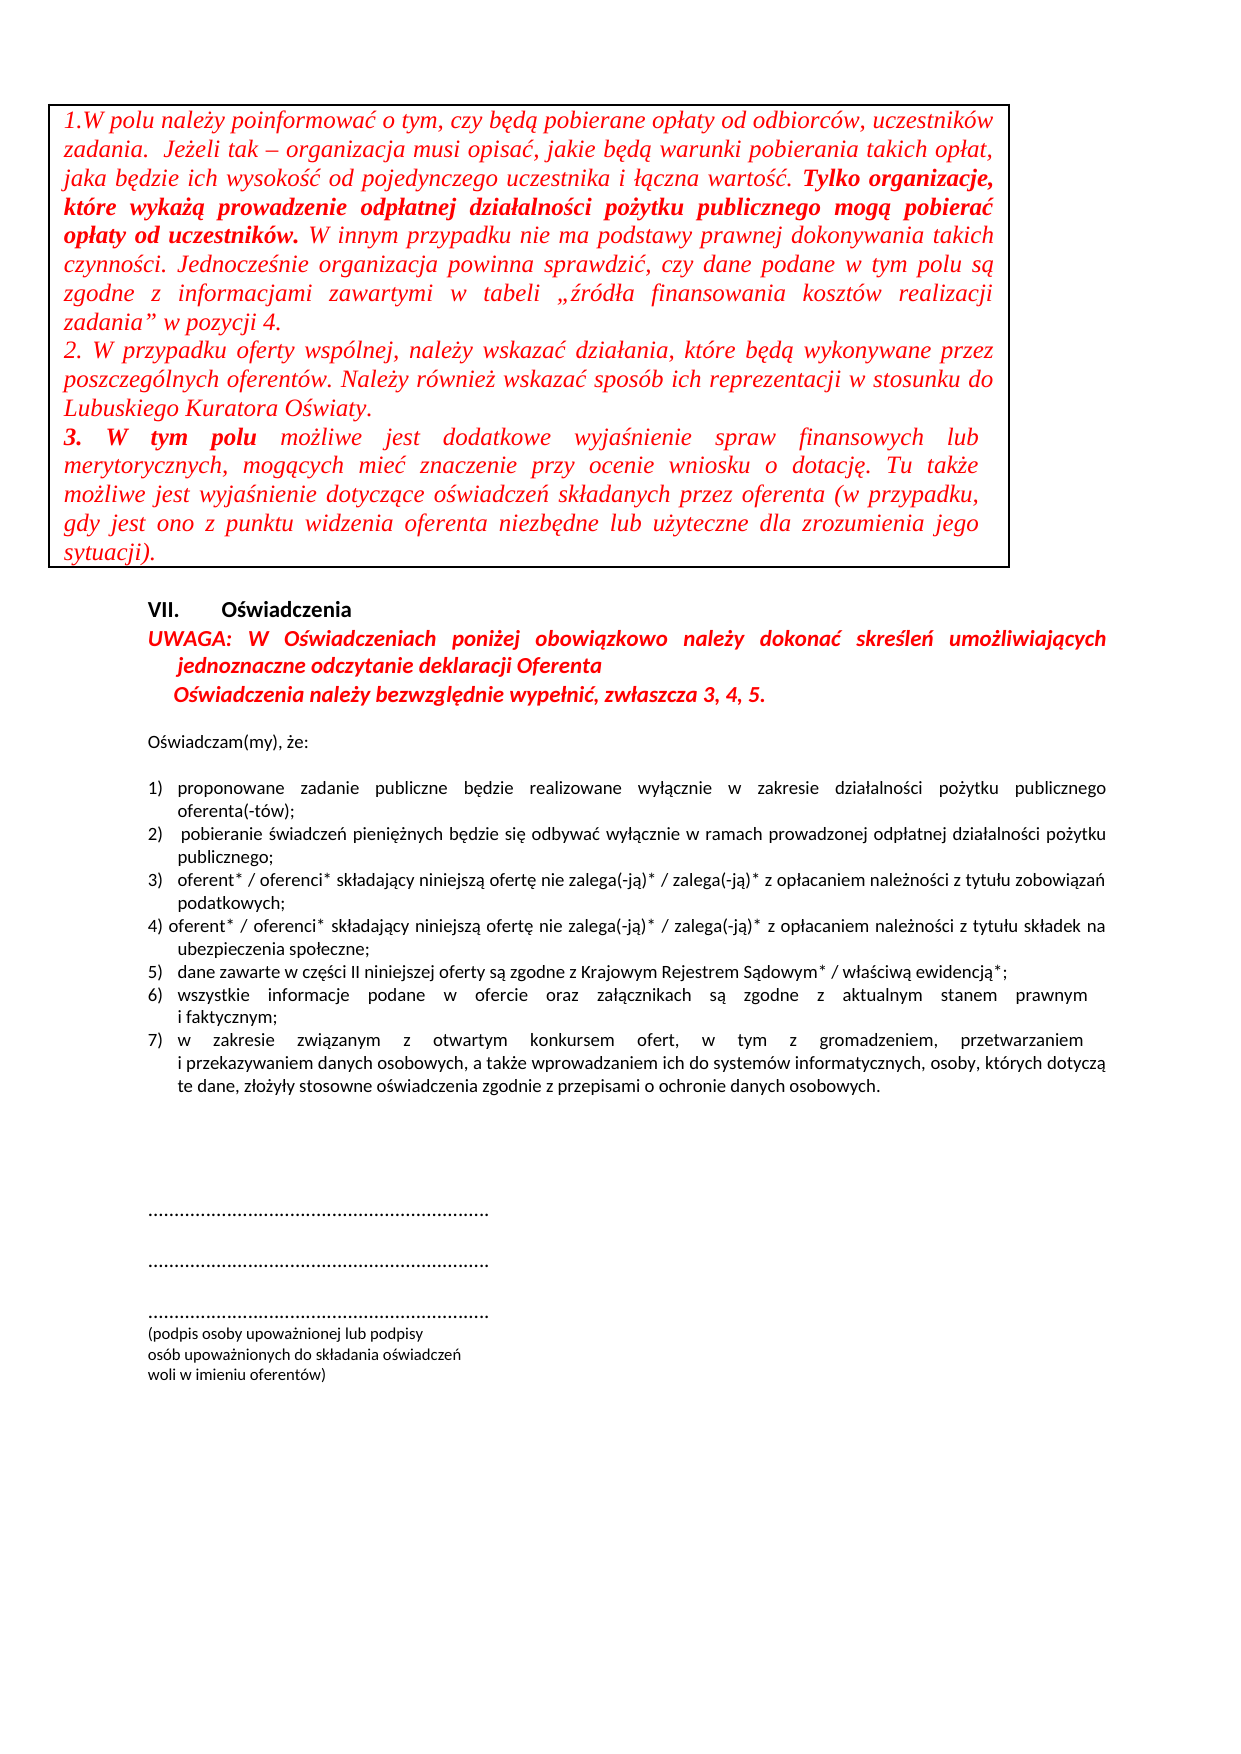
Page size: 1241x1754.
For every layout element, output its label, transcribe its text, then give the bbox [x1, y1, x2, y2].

text Oświadczam(my), że: [148, 731, 1107, 753]
text ................................................................. [148, 1247, 1107, 1273]
text 4) oferent* / oferenci* składający niniejszą ofertę nie zalega(-ją)* / zalega(-ją)* z opłacaniem należności z tytułu składek na ubezpieczenia społeczne; [148, 914, 1107, 960]
table_cell 1.W polu należy poinformować o tym, czy będą pobierane opłaty od odbiorców, uczestników zadania. Jeżeli tak – organizacja musi opisać, jakie będą warunki pobierania takich opłat, jaka będzie ich wysokość od pojedynczego uczestnika i łączna wartość. Tylko organizacje, które wykażą prowadzenie odpłatnej działalności pożytku publicznego mogą pobierać opłaty od uczestników. W innym przypadku nie ma podstawy prawnej dokonywania takich czynności. Jednocześnie organizacja powinna sprawdzić, czy dane podane w tym polu są zgodne z informacjami zawartymi w tabeli „źródła finansowania kosztów realizacji zadania” w pozycji 4. 2. W przypadku oferty wspólnej, należy wskazać działania, które będą wykonywane przez poszczególnych oferentów. Należy również wskazać sposób ich reprezentacji w stosunku do Lubuskiego Kuratora Oświaty. 3. W tym polu możliwe jest dodatkowe wyjaśnienie spraw finansowych lub merytorycznych, mogących mieć znaczenie przy ocenie wniosku o dotację. Tu także możliwe jest wyjaśnienie dotyczące oświadczeń składanych przez oferenta (w przypadku, gdy jest ono z punktu widzenia oferenta niezbędne lub użyteczne dla zrozumienia jego sytuacji). [50, 106, 1008, 566]
text osób upoważnionych do składania oświadczeń [148, 1344, 1107, 1364]
text 6) wszystkie informacje podane w ofercie oraz załącznikach są zgodne z aktualnym stanem prawnym i faktycznym; [148, 983, 1107, 1028]
text 5) dane zawarte w części II niniejszej oferty są zgodne z Krajowym Rejestrem Sądowym* / właściwą ewidencją*; [148, 960, 1107, 983]
text woli w imieniu oferentów) [148, 1364, 1107, 1384]
text UWAGA: W Oświadczeniach poniżej obowiązkowo należy dokonać skreśleń umożliwiających jednoznaczne odczytanie deklaracji Oferenta [148, 624, 1107, 680]
text ................................................................. [148, 1298, 1107, 1323]
text 2) pobieranie świadczeń pieniężnych będzie się odbywać wyłącznie w ramach prowadzonej odpłatnej działalności pożytku publicznego; [148, 822, 1107, 868]
text 7) w zakresie związanym z otwartym konkursem ofert, w tym z gromadzeniem, przetwarzaniem i przekazywaniem danych osobowych, a także wprowadzaniem ich do systemów informatycznych, osoby, których dotyczą te dane, złożyły stosowne oświadczenia zgodnie z przepisami o ochronie danych osobowych. [148, 1028, 1107, 1097]
text 1) proponowane zadanie publiczne będzie realizowane wyłącznie w zakresie działalności pożytku publicznego oferenta(-tów); [148, 776, 1107, 822]
text (podpis osoby upoważnionej lub podpisy [148, 1323, 1107, 1344]
text 3) oferent* / oferenci* składający niniejszą ofertę nie zalega(-ją)* / zalega(-ją)* z opłacaniem należności z tytułu zobowiązań podatkowych; [148, 868, 1107, 914]
text Oświadczenia należy bezwzględnie wypełnić, zwłaszcza 3, 4, 5. [148, 680, 1107, 708]
text VII. Oświadczenia [148, 596, 1107, 624]
text ................................................................. [148, 1196, 1107, 1222]
